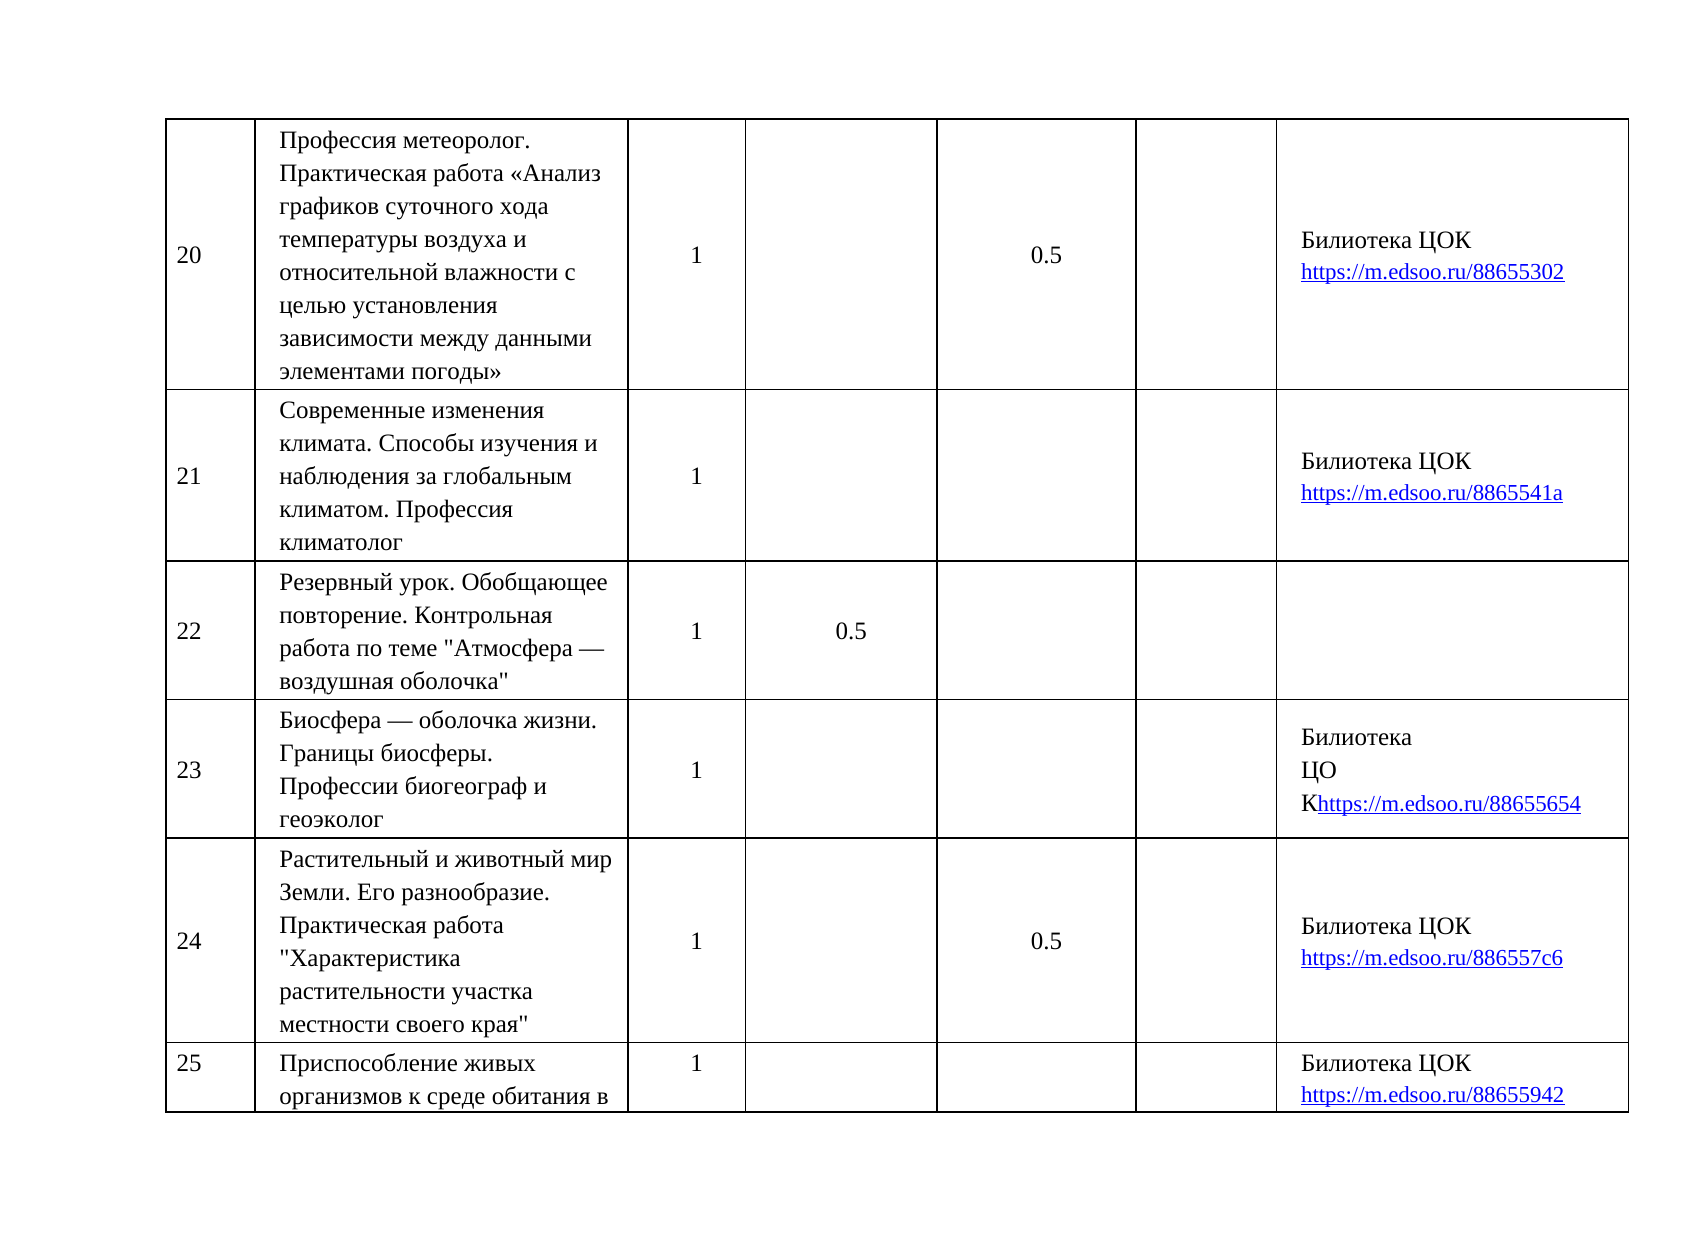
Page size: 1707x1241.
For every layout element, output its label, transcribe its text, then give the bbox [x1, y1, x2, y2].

table_cell 0.5 [938, 839, 1135, 1041]
table_cell [1137, 839, 1276, 1041]
table_cell [746, 1043, 936, 1111]
table_cell Современные изменения климата. Способы изучения и наблюдения за глобальным климатом. Профессия климатолог [256, 390, 627, 560]
table_cell 1 [629, 839, 745, 1041]
table_cell [1137, 700, 1276, 837]
table_cell [938, 390, 1135, 560]
table_cell Билиотека ЦОК https://m.edsoo.ru/8865541a [1277, 390, 1628, 560]
table_cell 20 [167, 120, 254, 389]
table_cell 1 [629, 562, 745, 698]
table_cell 1 [629, 1043, 745, 1111]
table_cell 0.5 [746, 562, 936, 698]
table_cell Билиотека ЦОКhttps://m.edsoo.ru/88655654 [1277, 700, 1628, 837]
table_cell [938, 1043, 1135, 1111]
table_cell [746, 390, 936, 560]
table_cell [746, 120, 936, 389]
table_cell Биосфера — оболочка жизни. Границы биосферы. Профессии биогеограф и геоэколог [256, 700, 627, 837]
table_cell 22 [167, 562, 254, 698]
table_cell [1277, 562, 1628, 698]
table_cell [1137, 562, 1276, 698]
table_cell Растительный и животный мир Земли. Его разнообразие. Практическая работа "Характеристика растительности участка местности своего края" [256, 839, 627, 1041]
table_cell 25 [167, 1043, 254, 1111]
table_cell 1 [629, 390, 745, 560]
table_cell 23 [167, 700, 254, 837]
table_cell [1137, 1043, 1276, 1111]
table_cell [746, 700, 936, 837]
table_cell [746, 839, 936, 1041]
table_cell 1 [629, 700, 745, 837]
table_cell [938, 700, 1135, 837]
table_cell Билиотека ЦОК https://m.edsoo.ru/886557c6 [1277, 839, 1628, 1041]
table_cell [256, 1043, 627, 1111]
table_cell [1137, 390, 1276, 560]
table_cell Профессия метеоролог. Практическая работа «Анализ графиков суточного хода температуры воздуха и относительной влажности с целью установления зависимости между данными элементами погоды» [256, 120, 627, 389]
table_cell 24 [167, 839, 254, 1041]
table_cell [938, 562, 1135, 698]
table_cell Резервный урок. Обобщающее повторение. Контрольная работа по теме "Атмосфера — воздушная оболочка" [256, 562, 627, 698]
table_cell 21 [167, 390, 254, 560]
table_cell [1137, 120, 1276, 389]
table_cell Билиотека ЦОК https://m.edsoo.ru/88655302 [1277, 120, 1628, 389]
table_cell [1277, 1043, 1628, 1111]
table_cell 1 [629, 120, 745, 389]
table_cell 0.5 [938, 120, 1135, 389]
